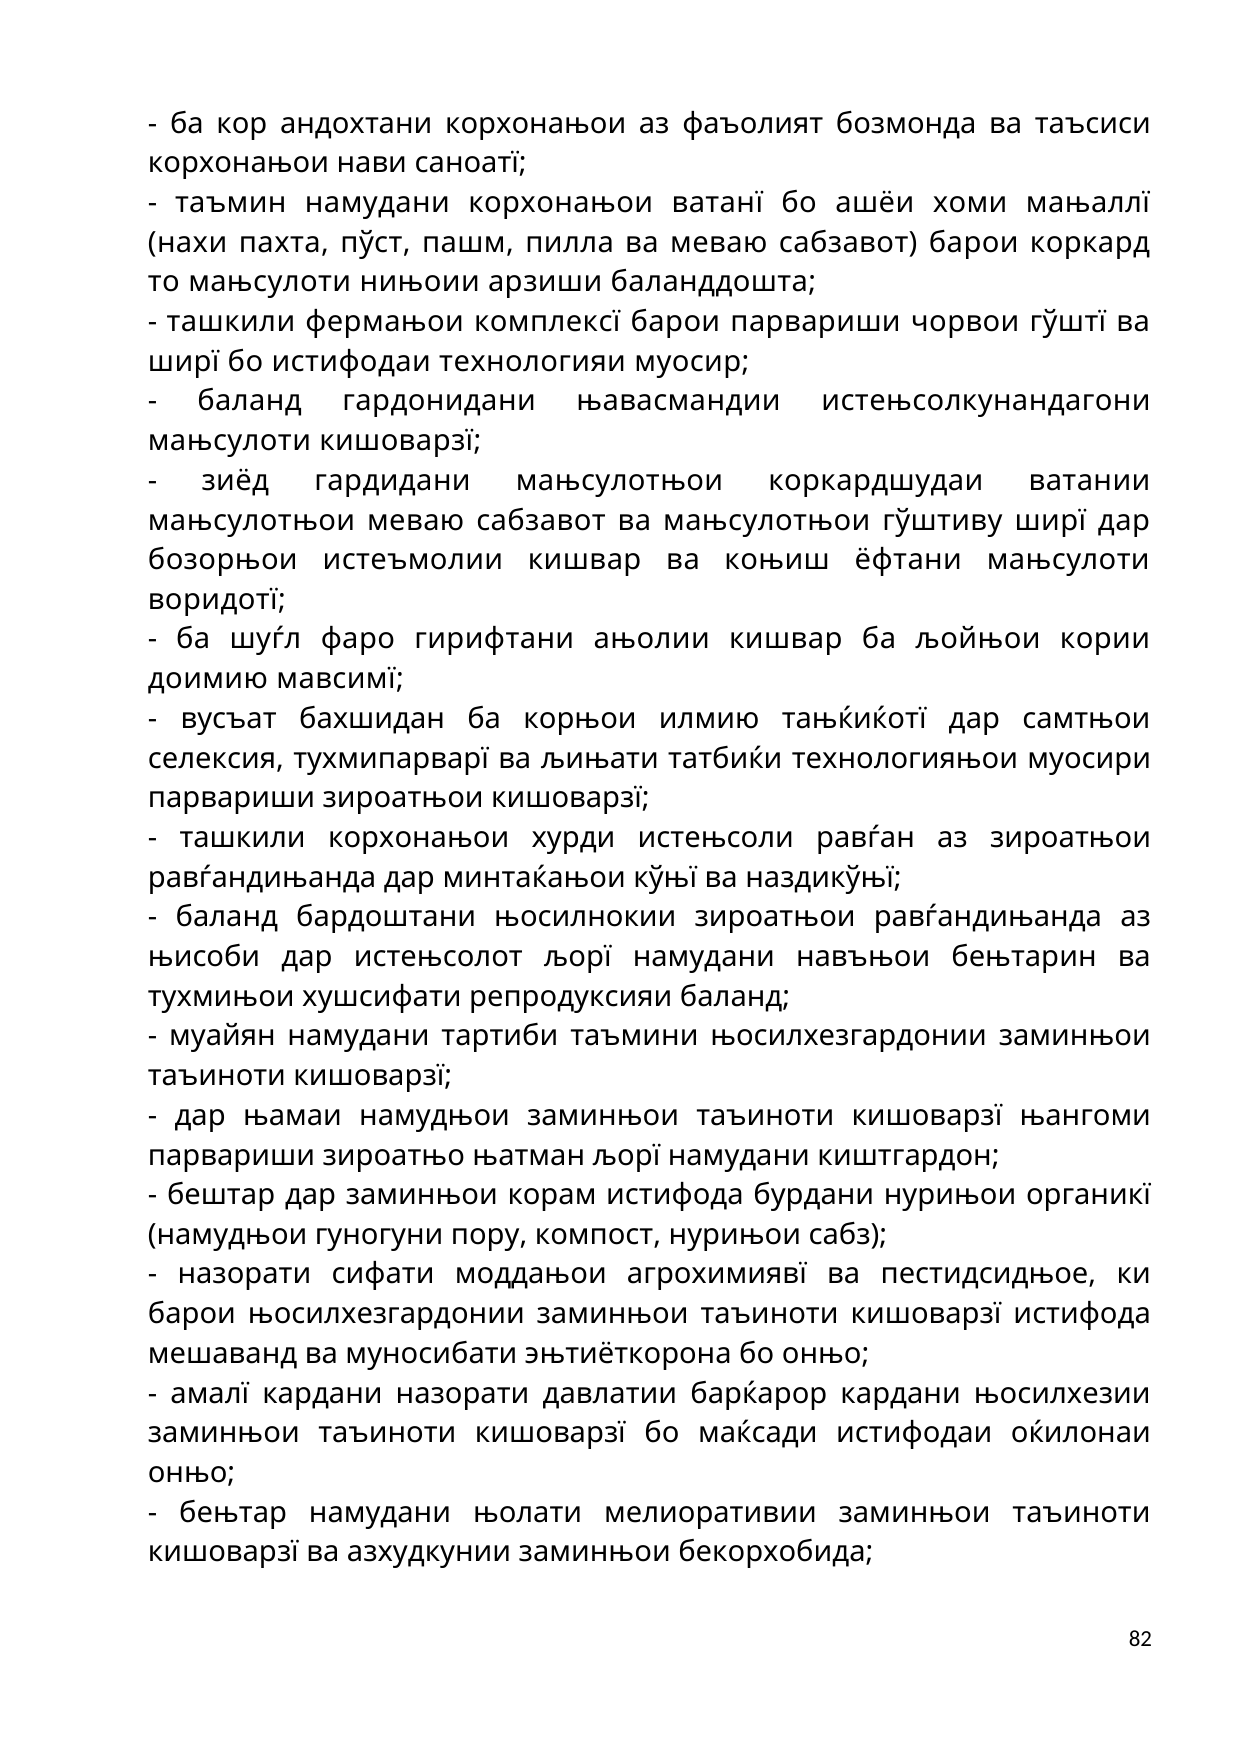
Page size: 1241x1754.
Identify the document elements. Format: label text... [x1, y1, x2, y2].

text - таъмин намудани корхонањои ватанї бо ашёи хоми мањаллї (нахи пахта, пўст, пашм, пилла ва меваю сабзавот) барои коркард то мањсулоти нињоии арзиши баланддошта; [148, 181, 1152, 300]
text - баланд гардонидани њавасмандии истењсолкунандагони мањсулоти кишоварзї; [148, 380, 1152, 459]
text - баланд бардоштани њосилнокии зироатњои равѓандињанда аз њисоби дар истењсолот љорї намудани навъњои бењтарин ва тухмињои хушсифати репродуксияи баланд; [148, 896, 1152, 1015]
text - ба шуѓл фаро гирифтани ањолии кишвар ба љойњои кории доимию мавсимї; [148, 618, 1152, 697]
text - зиёд гардидани мањсулотњои коркардшудаи ватании мањсулотњои меваю сабзавот ва мањсулотњои гўштиву ширї дар бозорњои истеъмолии кишвар ва коњиш ёфтани мањсулоти воридотї; [148, 459, 1152, 618]
text - ташкили фермањои комплексї барои парвариши чорвои гўштї ва ширї бо истифодаи технологияи муосир; [148, 300, 1152, 380]
text - бењтар намудани њолати мелиоративии заминњои таъиноти кишоварзї ва азхудкунии заминњои бекорхобида; [148, 1491, 1152, 1570]
text - муайян намудани тартиби таъмини њосилхезгардонии заминњои таъиноти кишоварзї; [148, 1015, 1152, 1094]
text - ба кор андохтани корхонањои аз фаъолият бозмонда ва таъсиси корхонањои нави саноатї; [148, 102, 1152, 181]
text - назорати сифати моддањои агрохимиявї ва пестидсидњое, ки барои њосилхезгардонии заминњои таъиноти кишоварзї истифода мешаванд ва муносибати эњтиёткорона бо онњо; [148, 1253, 1152, 1372]
text - бештар дар заминњои корам истифода бурдани нурињои органикї (намудњои гуногуни пору, компост, нурињои сабз); [148, 1173, 1152, 1253]
text - амалї кардани назорати давлатии барќарор кардани њосилхезии заминњои таъиноти кишоварзї бо маќсади истифодаи оќилонаи онњо; [148, 1372, 1152, 1491]
text - дар њамаи намудњои заминњои таъиноти кишоварзї њангоми парвариши зироатњо њатман љорї намудани киштгардон; [148, 1094, 1152, 1173]
text - ташкили корхонањои хурди истењсоли равѓан аз зироатњои равѓандињанда дар минтаќањои кўњї ва наздикўњї; [148, 816, 1152, 896]
text - вусъат бахшидан ба корњои илмию тањќиќотї дар самтњои селексия, тухмипарварї ва љињати татбиќи технологияњои муосири парвариши зироатњои кишоварзї; [148, 697, 1152, 816]
